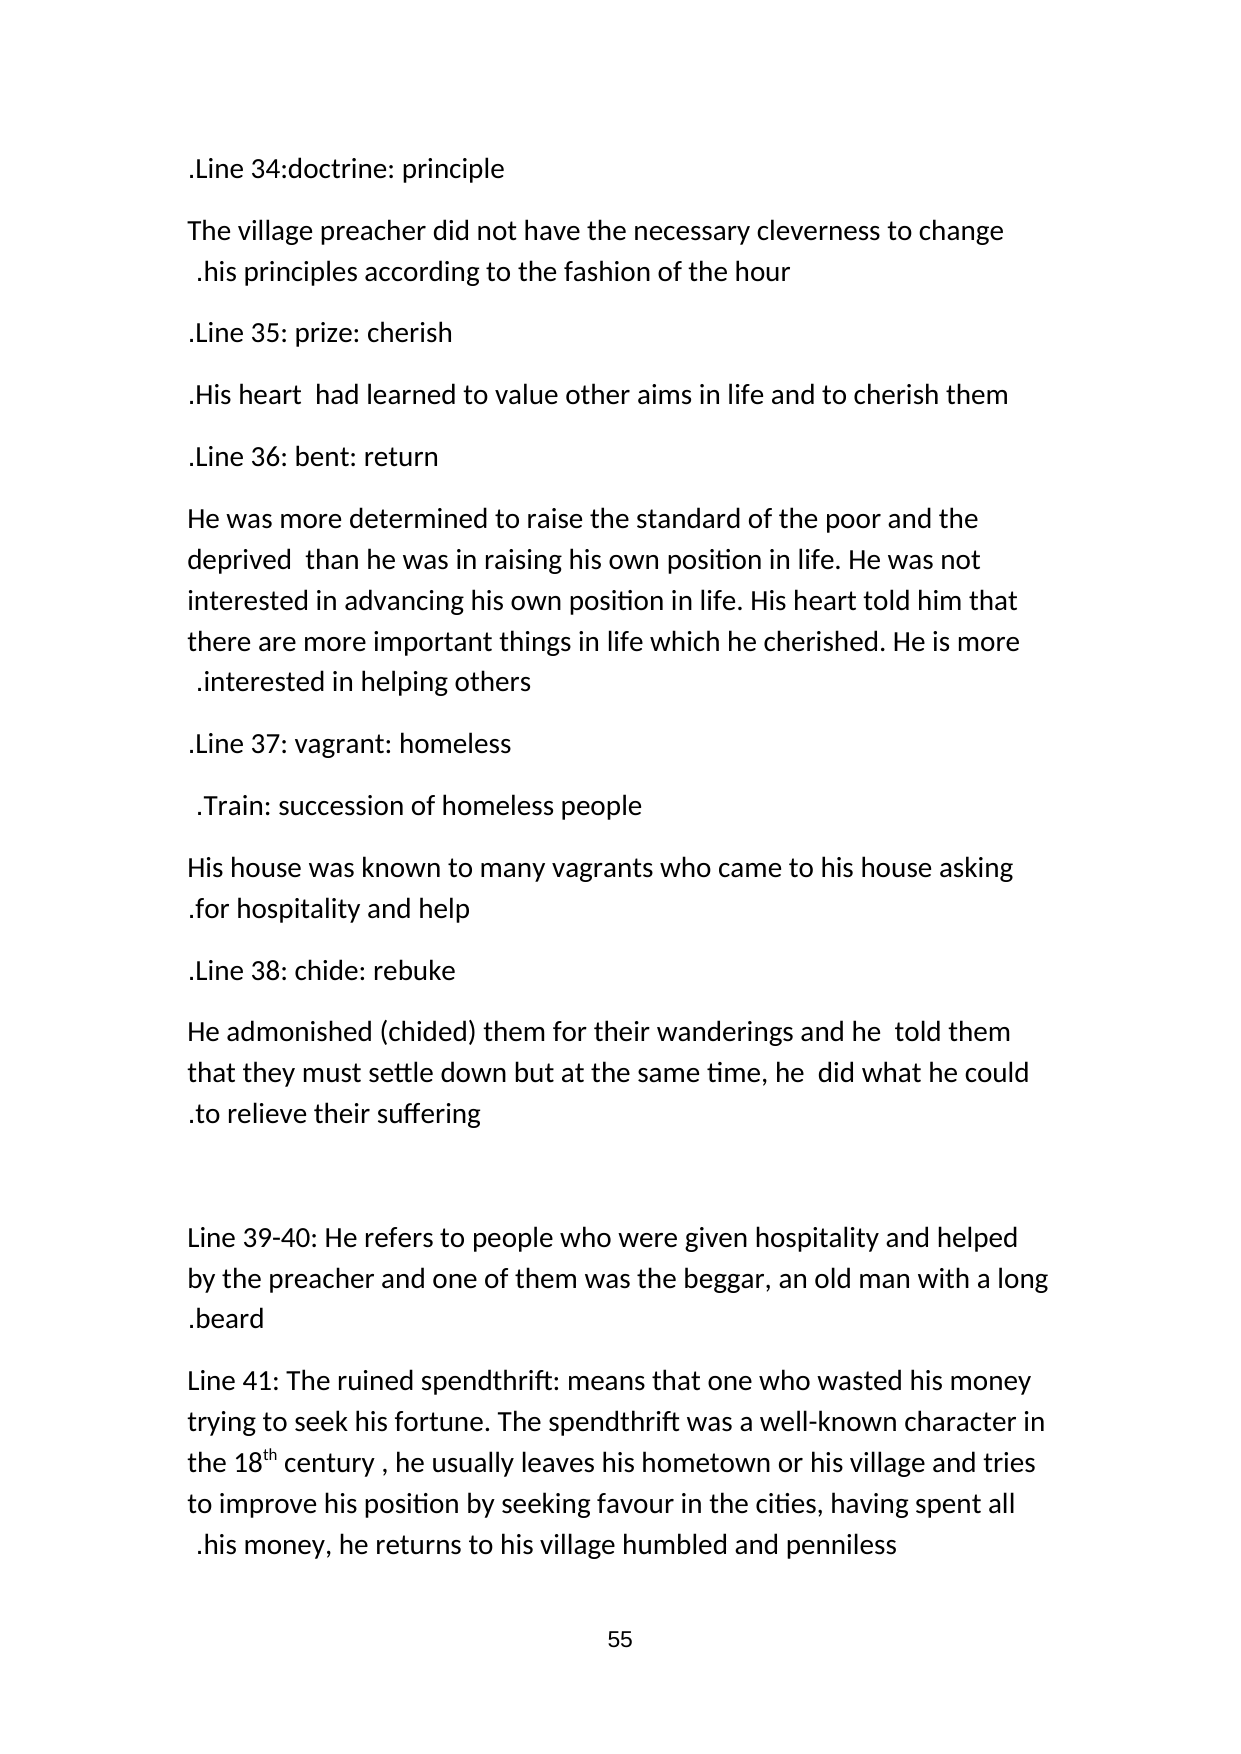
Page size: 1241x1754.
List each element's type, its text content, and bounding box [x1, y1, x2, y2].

text The village preacher did not have the necessary cleverness to change his principles according to the fashion of the hour. [187, 212, 1053, 288]
text He admonished (chided) them for their wanderings and he told them that they must settle down but at the same time, he did what he could to relieve their suffering. [187, 1013, 1053, 1131]
text Line 36: bent: return. [187, 438, 1053, 474]
text Line 38: chide: rebuke. [187, 952, 1053, 987]
text His house was known to many vagrants who came to his house asking for hospitality and help. [187, 849, 1053, 925]
text Line 39-40: He refers to people who were given hospitality and helped by the preacher and one of them was the beggar, an old man with a long beard. [187, 1219, 1053, 1336]
text Line 35: prize: cherish. [187, 314, 1053, 350]
text Line 34:doctrine: principle. [187, 150, 1053, 186]
text His heart had learned to value other aims in life and to cherish them. [187, 376, 1053, 412]
text Line 41: The ruined spendthrift: means that one who wasted his money trying to seek his fortune. The spendthrift was a well-known character in the 18th century , he usually leaves his hometown or his village and tries to improve his position by seeking favour in the cities, having spent all his money, he returns to his village humbled and penniless. [187, 1362, 1053, 1562]
text He was more determined to raise the standard of the poor and the deprived than he was in raising his own position in life. He was not interested in advancing his own position in life. His heart told him that there are more important things in life which he cherished. He is more interested in helping others. [187, 500, 1053, 699]
text Train: succession of homeless people. [187, 787, 1053, 823]
text Line 37: vagrant: homeless. [187, 725, 1053, 761]
